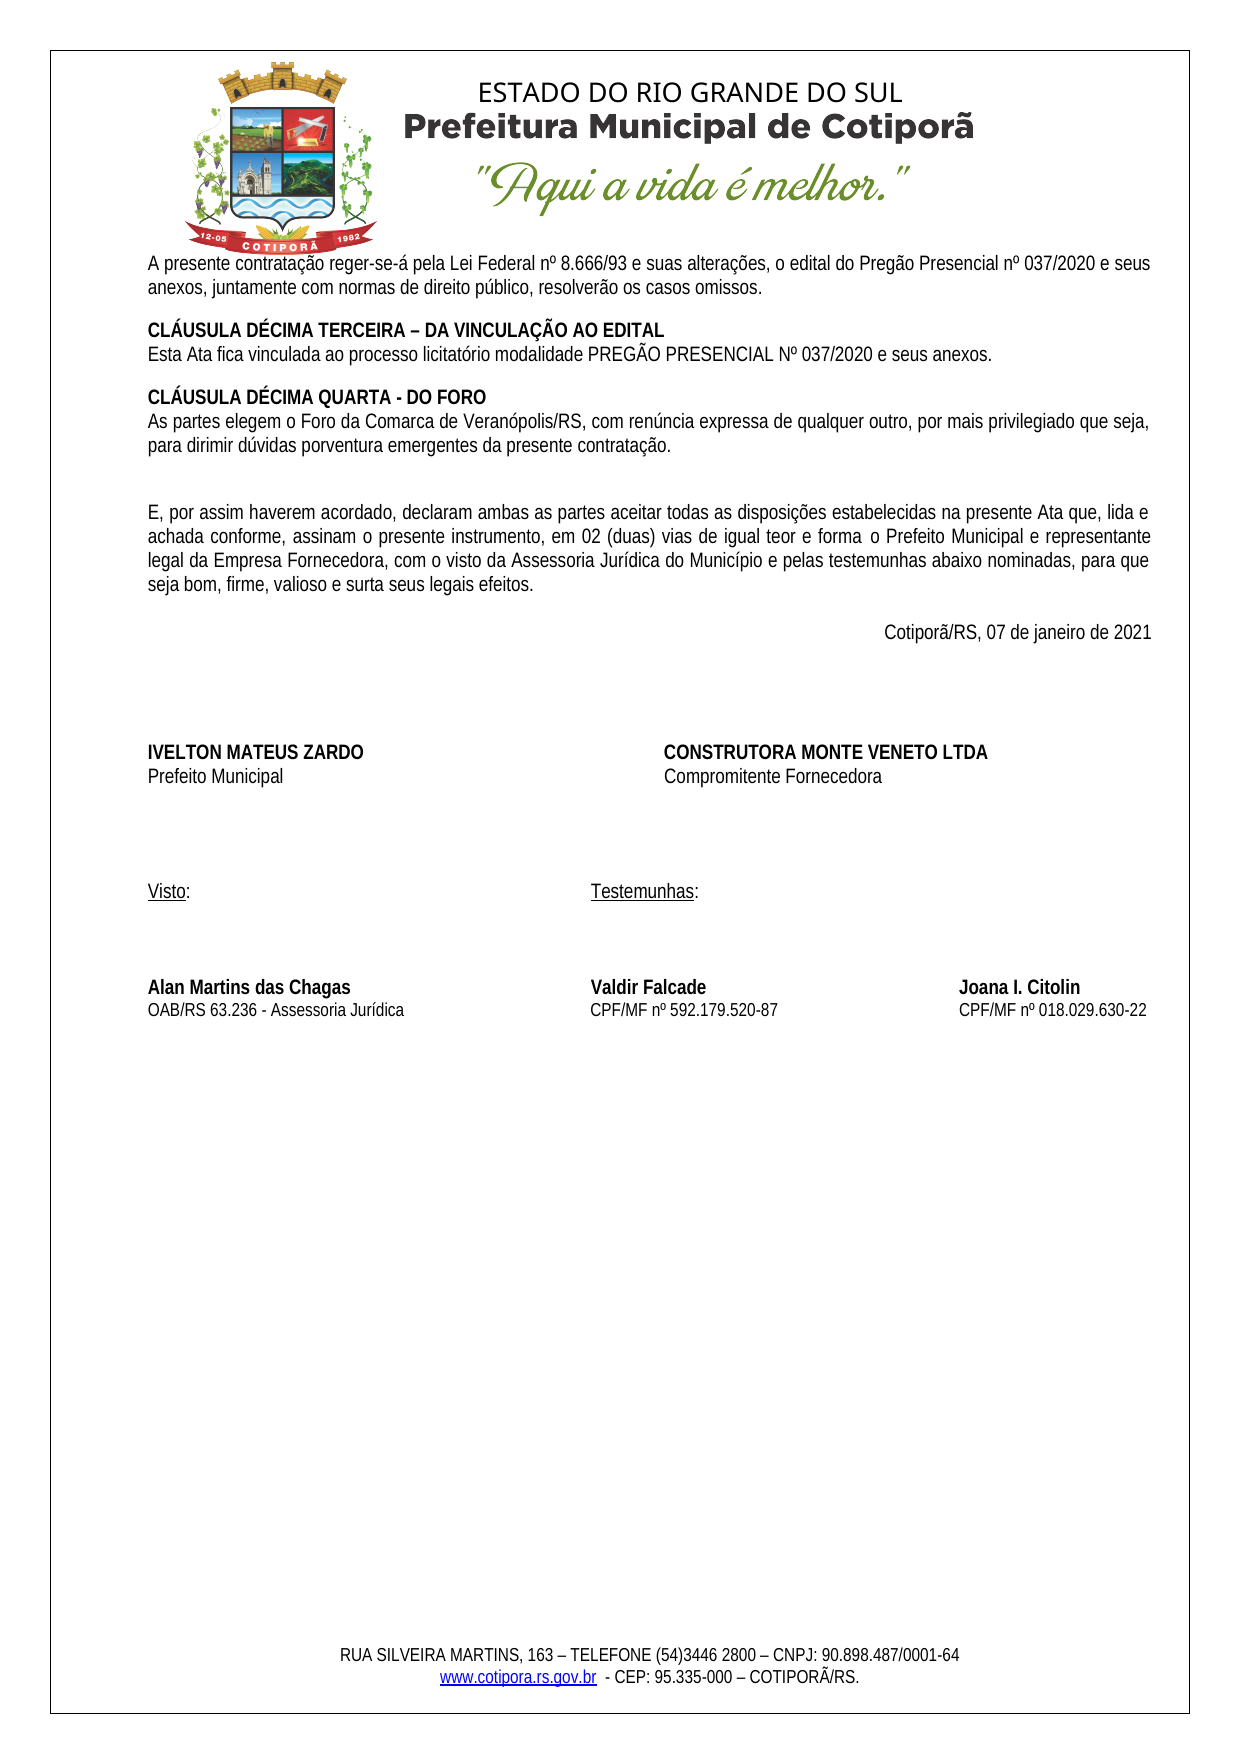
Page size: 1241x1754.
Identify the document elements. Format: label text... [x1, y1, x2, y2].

text IVELTON MATEUS ZARDO CONSTRUTORA MONTE VENETO LTDA [148, 740, 1152, 764]
text CLÁUSULA DÉCIMA QUARTA - DO FORO [148, 385, 1152, 409]
picture [184, 62, 973, 251]
text A presente contratação reger-se-á pela Lei Federal nº 8.666/93 e suas alterações, o edital do Pregão Presencial nº 037/2020 e seus anexos, juntamente com normas de direito público, resolverão os casos omissos. [148, 251, 1152, 299]
text As partes elegem o Foro da Comarca de Veranópolis/RS, com renúncia expressa de qualquer outro, por mais privilegiado que seja, para dirimir dúvidas porventura emergentes da presente contratação. [148, 409, 1152, 457]
text Esta Ata fica vinculada ao processo licitatório modalidade PREGÃO PRESENCIAL Nº 037/2020 e seus anexos. [148, 342, 1152, 366]
text OAB/RS 63.236 - Assessoria Jurídica CPF/MF nº 592.179.520-87 CPF/MF nº 018.029.630-22 [148, 998, 1152, 1020]
text Cotiporã/RS, 07 de janeiro de 2021 [148, 620, 1152, 644]
text Alan Martins das Chagas Valdir Falcade Joana I. Citolin [148, 974, 1152, 998]
text Prefeito Municipal Compromitente Fornecedora [148, 764, 1152, 788]
text CLÁUSULA DÉCIMA TERCEIRA – DA VINCULAÇÃO AO EDITAL [148, 318, 1152, 342]
text E, por assim haverem acordado, declaram ambas as partes aceitar todas as disposições estabelecidas na presente Ata que, lida e achada conforme, assinam o presente instrumento, em 02 (duas) vias de igual teor e forma o Prefeito Municipal e representante legal da Empresa Fornecedora, com o visto da Assessoria Jurídica do Município e pelas testemunhas abaixo nominadas, para que seja bom, firme, valioso e surta seus legais efeitos. [148, 500, 1152, 596]
text Visto: Testemunhas: [148, 879, 1149, 903]
